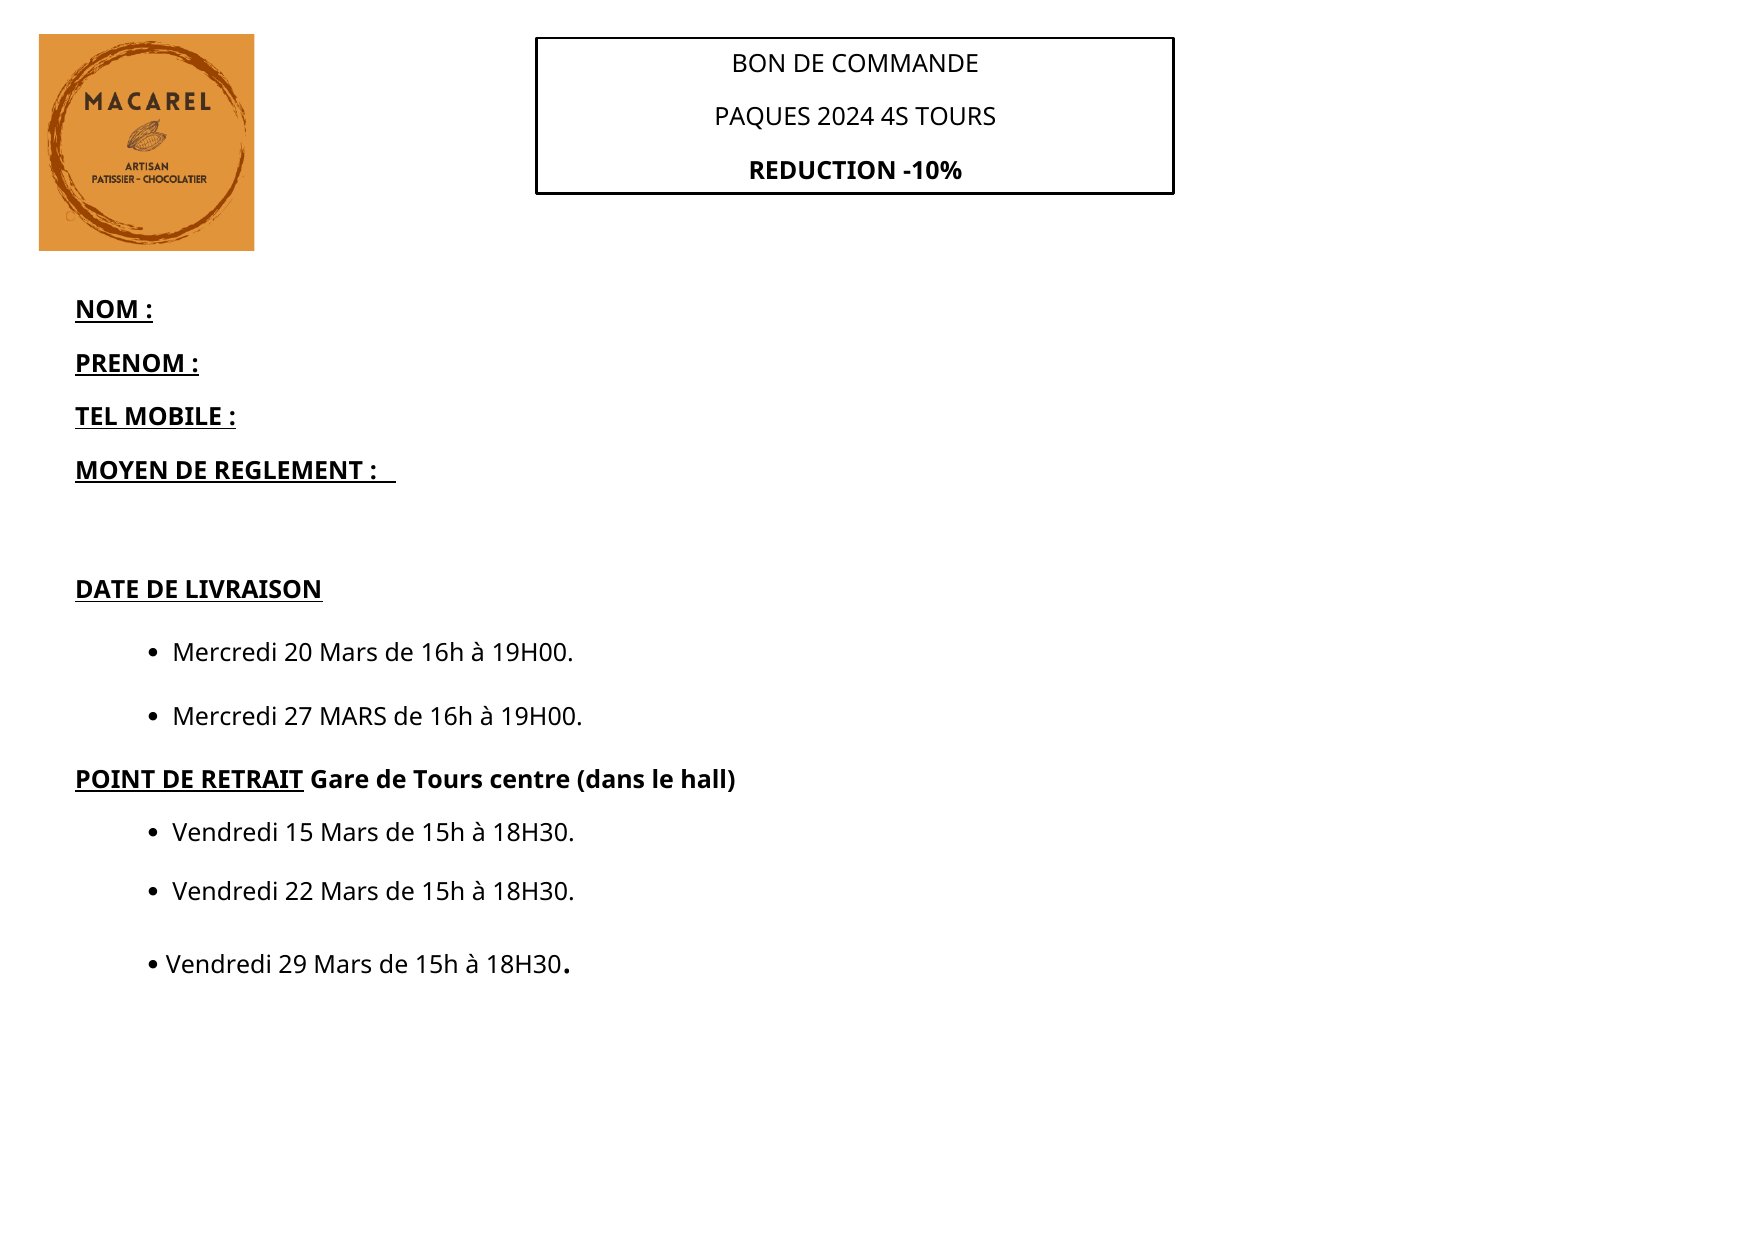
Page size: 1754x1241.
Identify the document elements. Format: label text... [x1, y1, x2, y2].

text Vendredi 15 Mars de 15h à 18H30. [75, 815, 840, 849]
text Vendredi 22 Mars de 15h à 18H30. [75, 874, 840, 908]
text MOYEN DE REGLEMENT : [75, 452, 840, 486]
text NOM : [75, 292, 840, 326]
picture [38, 34, 255, 251]
text Vendredi 29 Mars de 15h à 18H30. [75, 933, 840, 984]
text PRENOM : [75, 345, 840, 379]
text DATE DE LIVRAISON [75, 572, 840, 606]
text TEL MOBILE : [75, 399, 840, 433]
text POINT DE RETRAIT Gare de Tours centre (dans le hall) [75, 761, 840, 795]
text Mercredi 27 MARS de 16h à 19H00. [75, 698, 840, 732]
text Mercredi 20 Mars de 16h à 19H00. [75, 635, 840, 669]
